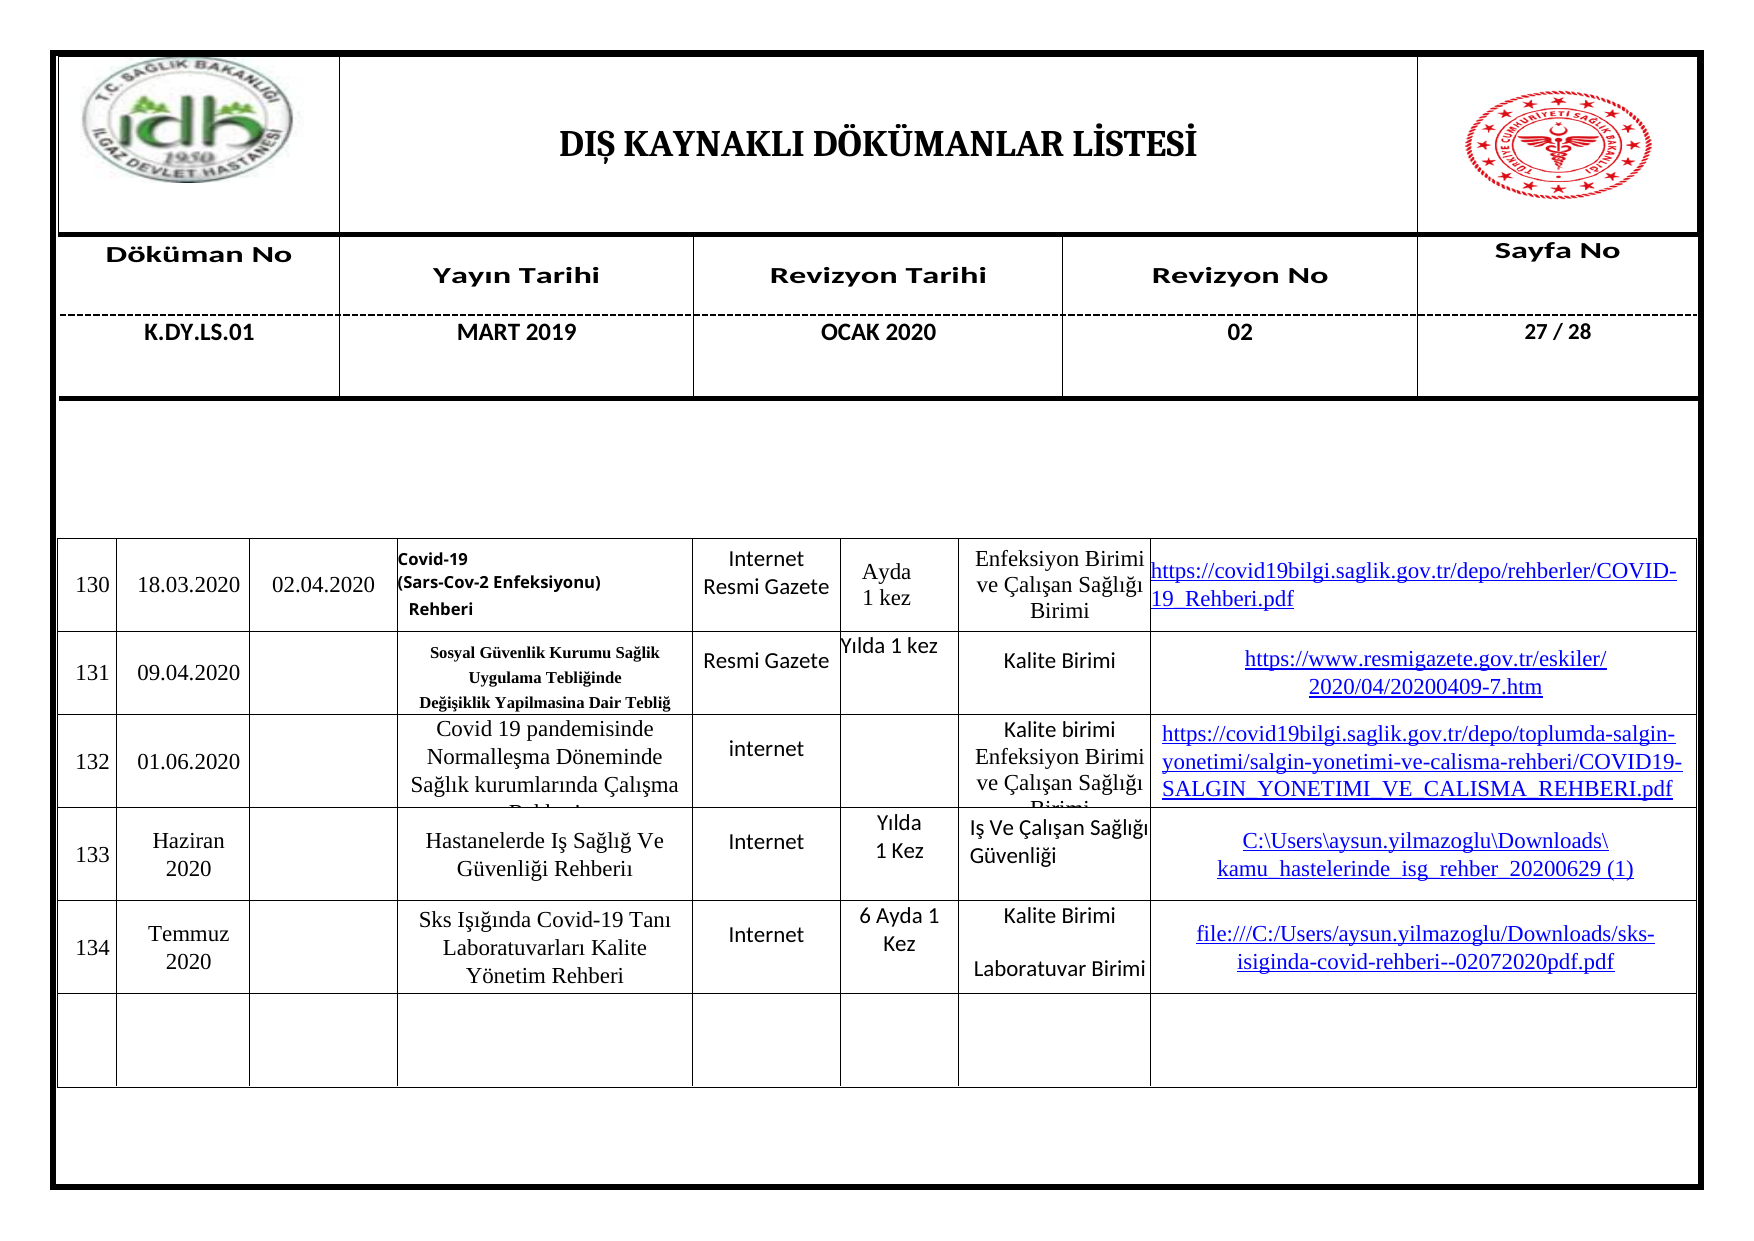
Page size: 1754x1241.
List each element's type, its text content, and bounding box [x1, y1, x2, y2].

table_cell [250, 632, 397, 714]
table_cell 131 [58, 632, 116, 714]
table_cell [58, 994, 116, 1086]
table_cell C:\Users\aysun.yilmazoglu\Downloads\kamu_hastelerinde_isg_rehber_20200629 (1) [1151, 808, 1696, 900]
table_cell [250, 808, 397, 900]
table_cell Yılda 1 Kez [841, 808, 958, 900]
table_cell Sks Işığında Covid-19 Tanı Laboratuvarları Kalite Yönetim Rehberi [398, 901, 692, 993]
table_cell Covid 19 pandemisinde Normalleşma Döneminde Sağlık kurumlarında Çalışma Rehberi [398, 715, 692, 807]
table_header Covid-19 (Sars-Cov-2 Enfeksiyonu) Rehberi [398, 539, 692, 631]
table_cell 133 [58, 808, 116, 900]
table_cell Haziran 2020 [117, 808, 249, 900]
table_cell Sosyal Güvenlik Kurumu Sağlik Uygulama Tebliğinde Değişiklik Yapilmasina Dair Tebliğ [398, 632, 692, 714]
table_cell Resmi Gazete [693, 632, 840, 714]
table_header 02.04.2020 [250, 539, 397, 631]
table_cell Temmuz 2020 [117, 901, 249, 993]
table_header Enfeksiyon Birimi ve Çalışan Sağlığı Birimi [959, 539, 1150, 631]
table_cell Hastanelerde Iş Sağlığ Ve Güvenliği Rehberiı [398, 808, 692, 900]
table_cell 132 [58, 715, 116, 807]
table_cell Kalite Birimi [959, 632, 1150, 714]
table_cell Internet [693, 808, 840, 900]
table_cell [959, 994, 1150, 1086]
table_header Internet Resmi Gazete [693, 539, 840, 631]
table_cell Internet [693, 901, 840, 993]
table_cell 134 [58, 901, 116, 993]
table_cell Yılda 1 kez [841, 632, 958, 714]
table_cell [841, 994, 958, 1086]
table_cell https://covid19bilgi.saglik.gov.tr/depo/toplumda-salgin-yonetimi/salgin-yonetimi-ve-calisma-rehberi/COVID19-SALGIN_YONETIMI_VE_CALISMA_REHBERI.pdf [1151, 715, 1696, 807]
table_cell [398, 994, 692, 1086]
table_header 130 [58, 539, 116, 631]
table_cell [250, 715, 397, 807]
table_cell Iş Ve Çalışan Sağlığı Güvenliği [959, 808, 1150, 900]
table_cell [250, 994, 397, 1086]
table_cell Kalite Birimi Laboratuvar Birimi [959, 901, 1150, 993]
table_cell 01.06.2020 [117, 715, 249, 807]
table_cell [250, 901, 397, 993]
table_header https://covid19bilgi.saglik.gov.tr/depo/rehberler/COVID-19_Rehberi.pdf [1151, 539, 1696, 631]
picture [66, 57, 308, 183]
picture [1461, 88, 1654, 201]
table_header 18.03.2020 [117, 539, 249, 631]
table_cell [841, 715, 958, 807]
table_header Ayda 1 kez [841, 539, 958, 631]
table_cell [1151, 994, 1696, 1086]
table_cell internet [693, 715, 840, 807]
table_cell [693, 994, 840, 1086]
table_cell 09.04.2020 [117, 632, 249, 714]
table_cell [117, 994, 249, 1086]
table_cell Kalite birimi Enfeksiyon Birimi ve Çalışan Sağlığı Birimi [959, 715, 1150, 807]
table_cell https://www.resmigazete.gov.tr/eskiler/2020/04/20200409-7.htm [1151, 632, 1696, 714]
table_cell file:///C:/Users/aysun.yilmazoglu/Downloads/sks-isiginda-covid-rehberi--02072020pdf.pdf [1151, 901, 1696, 993]
table_cell 6 Ayda 1 Kez [841, 901, 958, 993]
